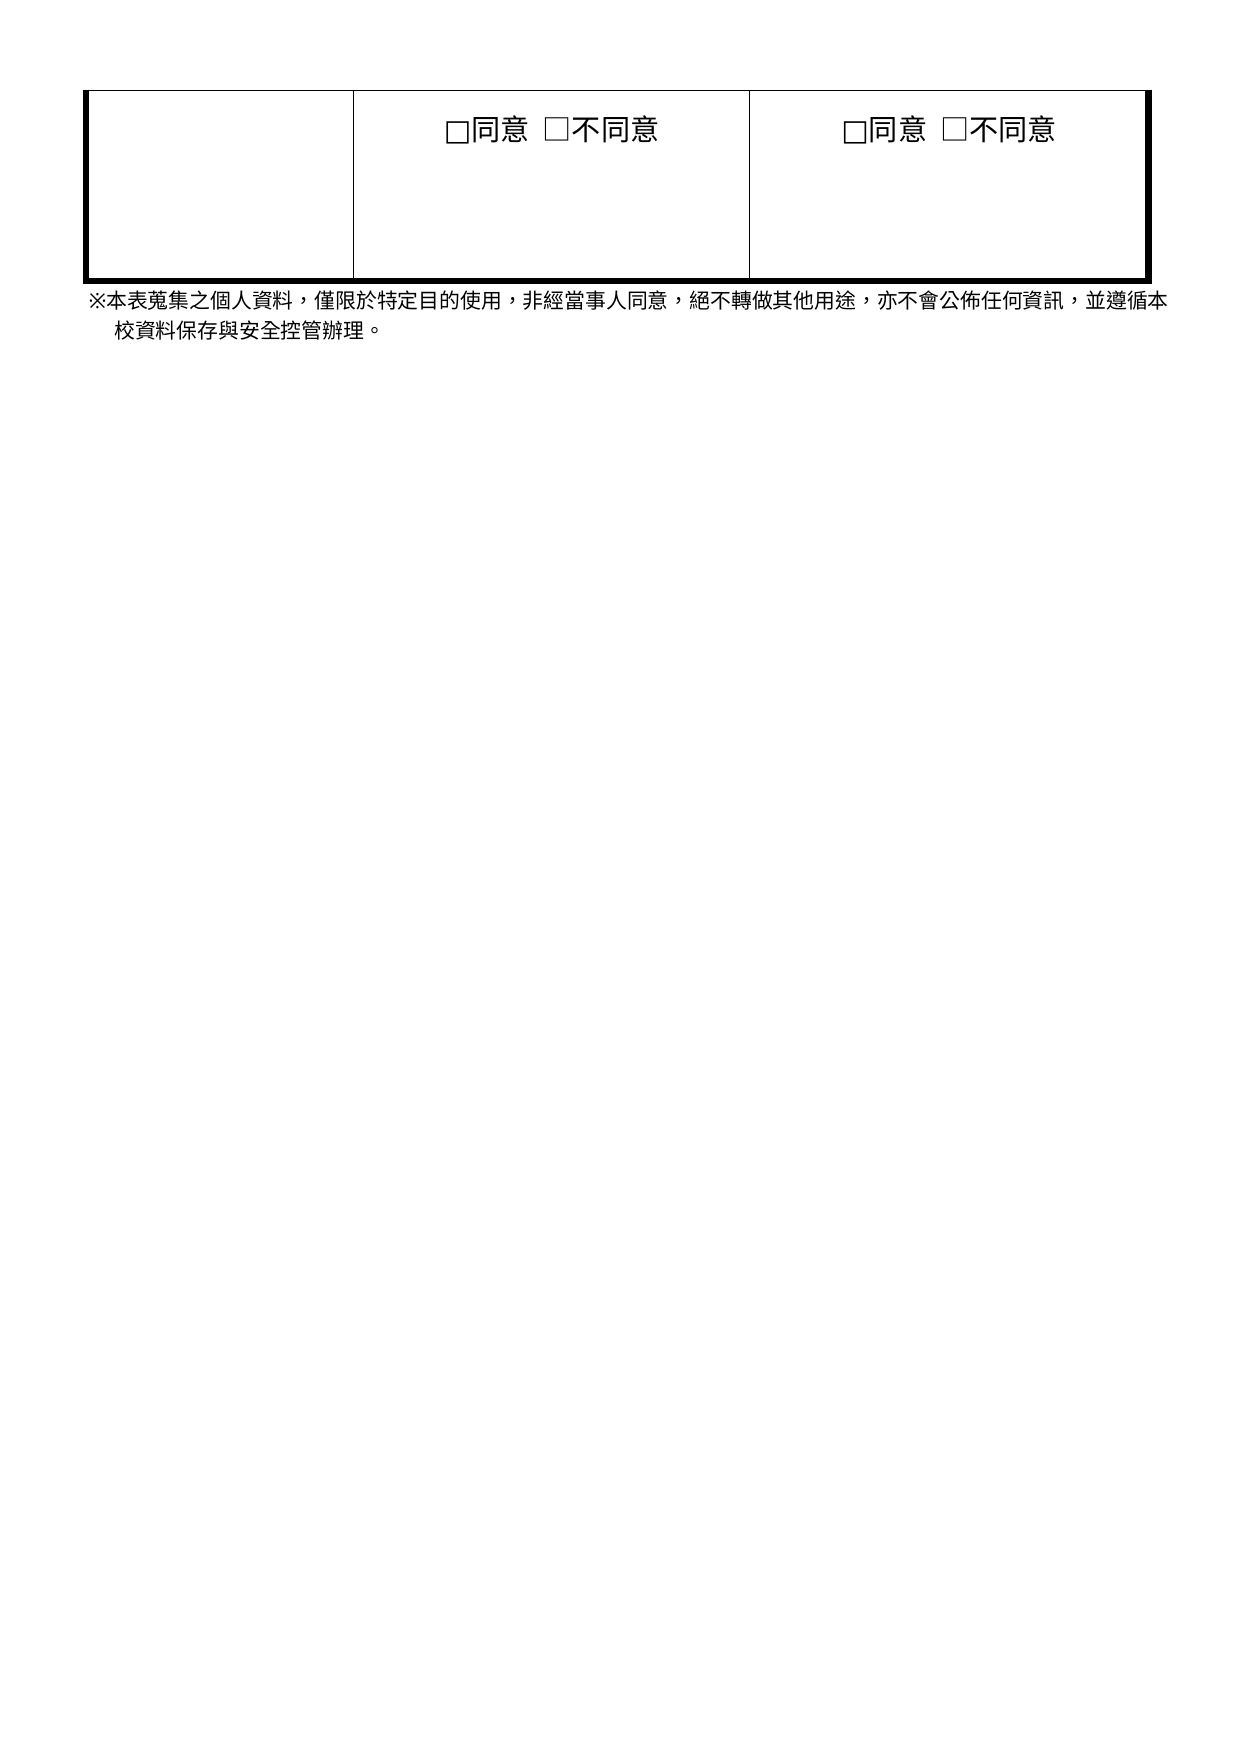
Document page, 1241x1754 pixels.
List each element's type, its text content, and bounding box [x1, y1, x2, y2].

table_cell [89, 91, 353, 278]
table_cell □同意 □不同意 [354, 91, 749, 278]
text ※本表蒐集之個人資料，僅限於特定目的使用，非經當事人同意，絕不轉做其他用途，亦不會公佈任何資訊，並遵循本校資料保存與安全控管辦理。 [89, 284, 1176, 344]
table_cell □同意 □不同意 [750, 91, 1145, 278]
